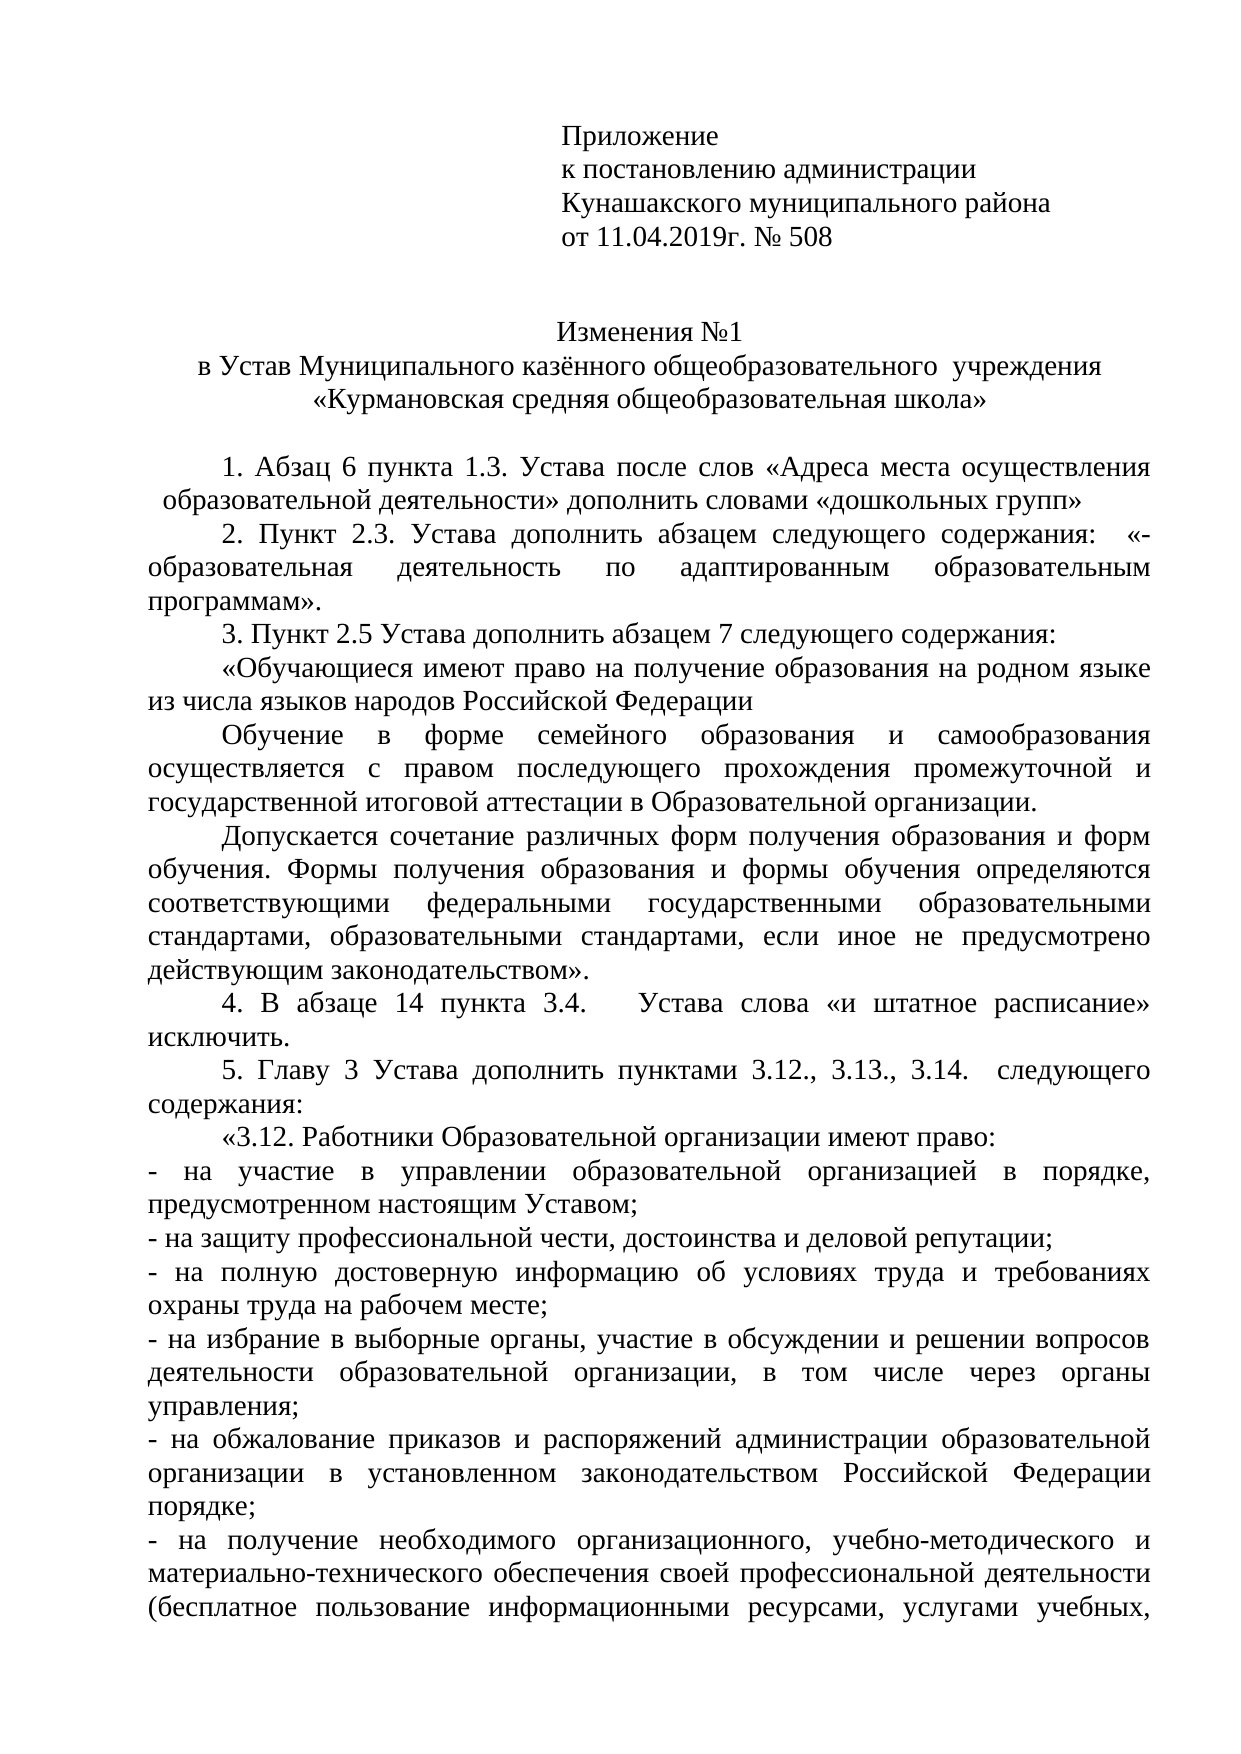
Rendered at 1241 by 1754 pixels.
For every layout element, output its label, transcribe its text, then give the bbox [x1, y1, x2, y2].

text 5. Главу 3 Устава дополнить пунктами 3.12., 3.13., 3.14. следующего содержания: [148, 1052, 1152, 1119]
text 4. В абзаце 14 пункта 3.4. Устава слова «и штатное расписание» исключить. [148, 985, 1152, 1052]
text - на защиту профессиональной чести, достоинства и деловой репутации; [148, 1220, 1152, 1254]
text - на избрание в выборные органы, участие в обсуждении и решении вопросов деятельности образовательной организации, в том числе через органы управления; [148, 1321, 1152, 1421]
text 2. Пункт 2.3. Устава дополнить абзацем следующего содержания: «- образовательная деятельность по адаптированным образовательным программам». [148, 516, 1152, 616]
text Обучение в форме семейного образования и самообразования осуществляется с правом последующего прохождения промежуточной и государственной итоговой аттестации в Образовательной организации. [148, 717, 1152, 818]
text Приложение [561, 118, 1152, 152]
text - на полную достоверную информацию об условиях труда и требованиях охраны труда на рабочем месте; [148, 1254, 1152, 1321]
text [148, 1522, 1152, 1623]
text - на участие в управлении образовательной организацией в порядке, предусмотренном настоящим Уставом; [148, 1153, 1152, 1220]
text - на обжалование приказов и распоряжений администрации образовательной организации в установленном законодательством Российской Федерации порядке; [148, 1421, 1152, 1522]
text Допускается сочетание различных форм получения образования и форм обучения. Формы получения образования и формы обучения определяются соответствующими федеральными государственными образовательными стандартами, образовательными стандартами, если иное не предусмотрено действующим законодательством». [148, 818, 1152, 985]
text «3.12. Работники Образовательной организации имеют право: [148, 1119, 1152, 1153]
text 3. Пункт 2.5 Устава дополнить абзацем 7 следующего содержания: [148, 616, 1152, 650]
text 1. Абзац 6 пункта 1.3. Устава после слов «Адреса места осуществления образовательной деятельности» дополнить словами «дошкольных групп» [162, 449, 1152, 516]
text «Курмановская средняя общеобразовательная школа» [148, 382, 1152, 415]
text «Обучающиеся имеют право на получение образования на родном языке из числа языков народов Российской Федерации [148, 650, 1152, 717]
text к постановлению администрации Кунашакского муниципального района [561, 152, 1152, 219]
text в Устав Муниципального казённого общеобразовательного учреждения [148, 348, 1152, 382]
text от 11.04.2019г. № 508 [561, 219, 1152, 252]
text Изменения №1 [148, 314, 1152, 348]
